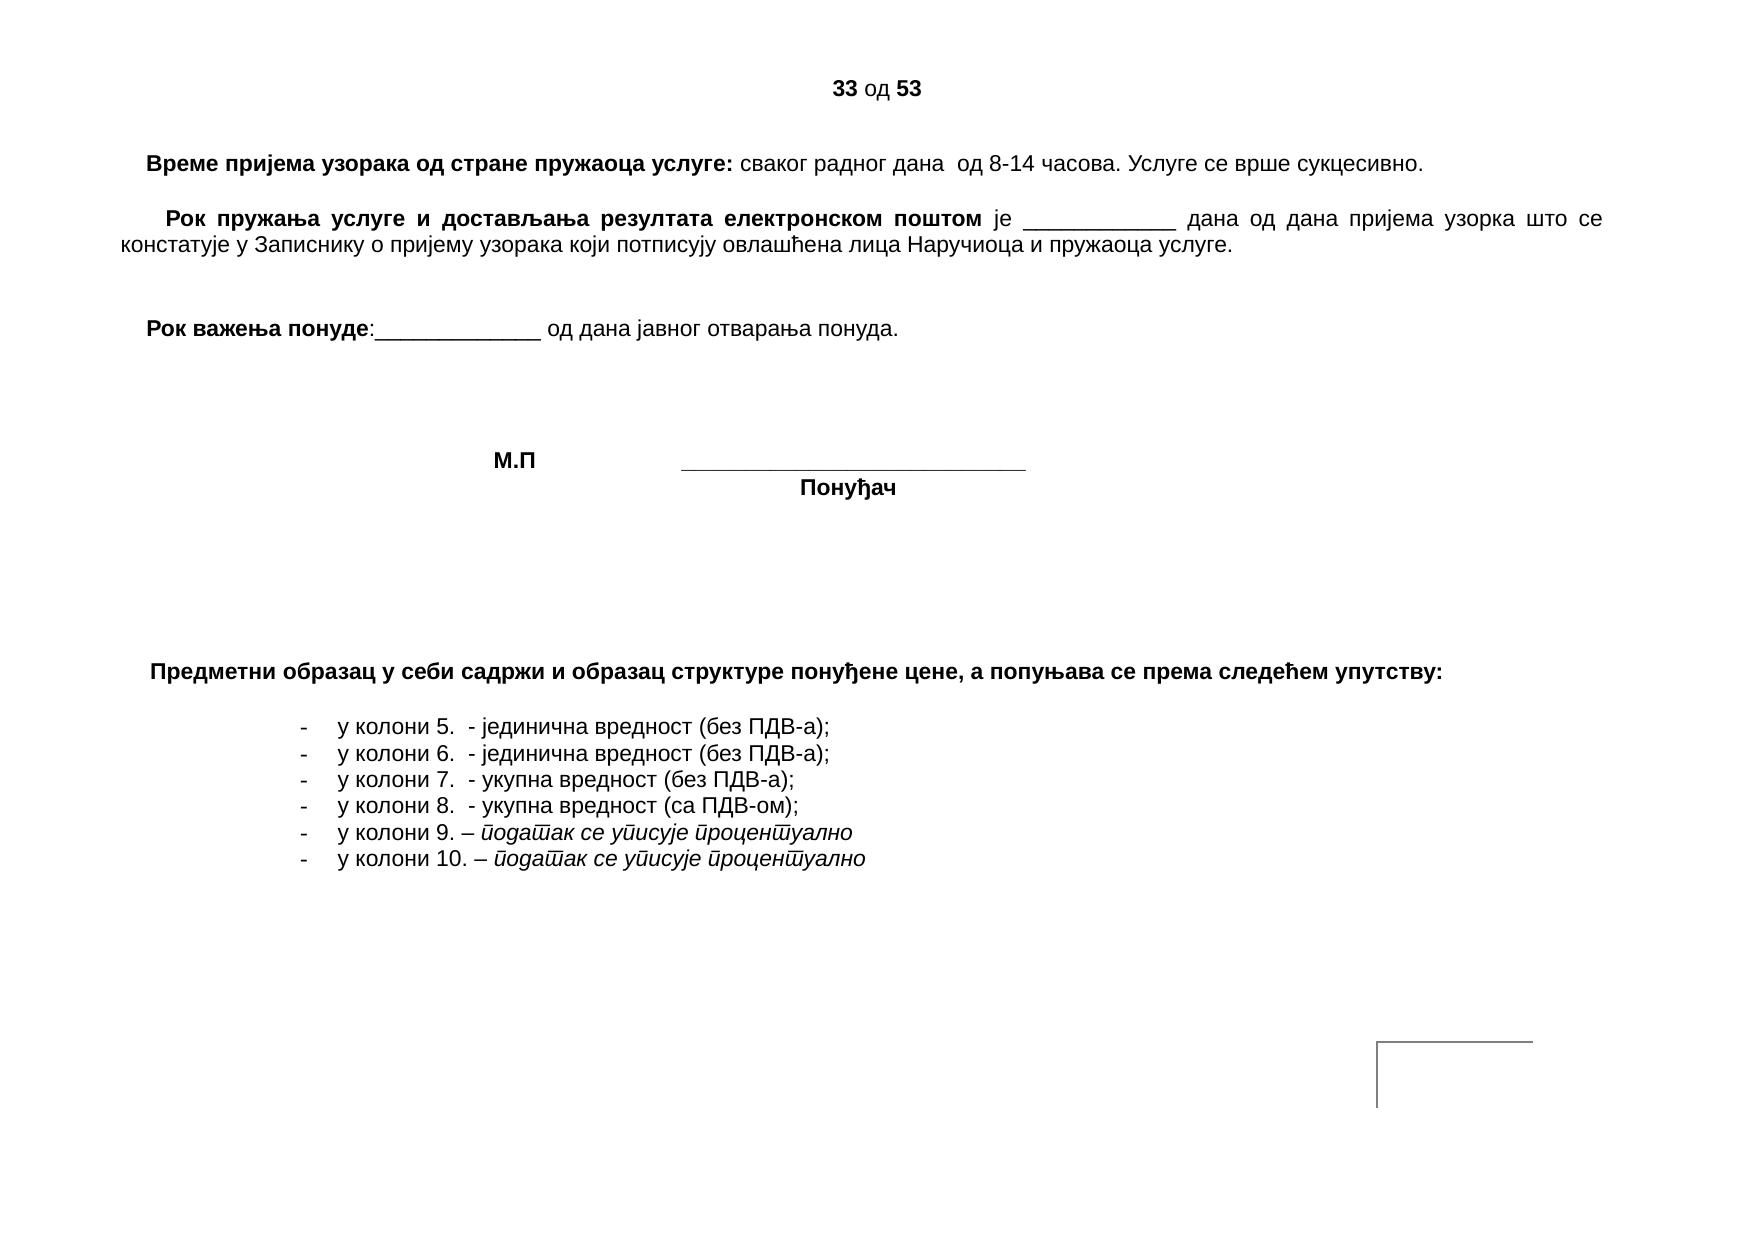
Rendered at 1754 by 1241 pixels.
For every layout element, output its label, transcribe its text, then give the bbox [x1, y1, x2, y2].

list у колони 10. – податак се уписује процентуално [300, 845, 1604, 872]
text Понуђач [150, 473, 1604, 500]
list у колони 6. - јединична вредност (без ПДВ-а); [300, 739, 1604, 766]
list у колони 8. - укупна вредност (са ПДВ-ом); [300, 792, 1604, 819]
text Рок важења понуде:_____________ од дана јавног отварања понуда. [120, 315, 1604, 342]
text Предметни образац у себи садржи и образац структуре понуђене цене, а попуњава се према следећем упутству: [150, 658, 1604, 684]
list у колони 7. - укупна вредност (без ПДВ-а); [300, 766, 1604, 792]
list у колони 9. – податак се уписује процентуално [300, 819, 1604, 845]
list у колони 5. - јединична вредност (без ПДВ-а); [300, 713, 1604, 739]
text Рок пружања услуге и достављања резултата електронском поштом је ____________ дана од дана пријема узорка што се констатује у Записнику о пријему узорака који потписују овлашћена лица Наручиоца и пружаоца услуге. [120, 205, 1604, 258]
text М.П ___________________________ [150, 447, 1604, 473]
text Време пријема узорака од стране пружаоца услуге: сваког радног дана од 8-14 часова. Услуге се врше сукцесивно. [120, 150, 1604, 176]
